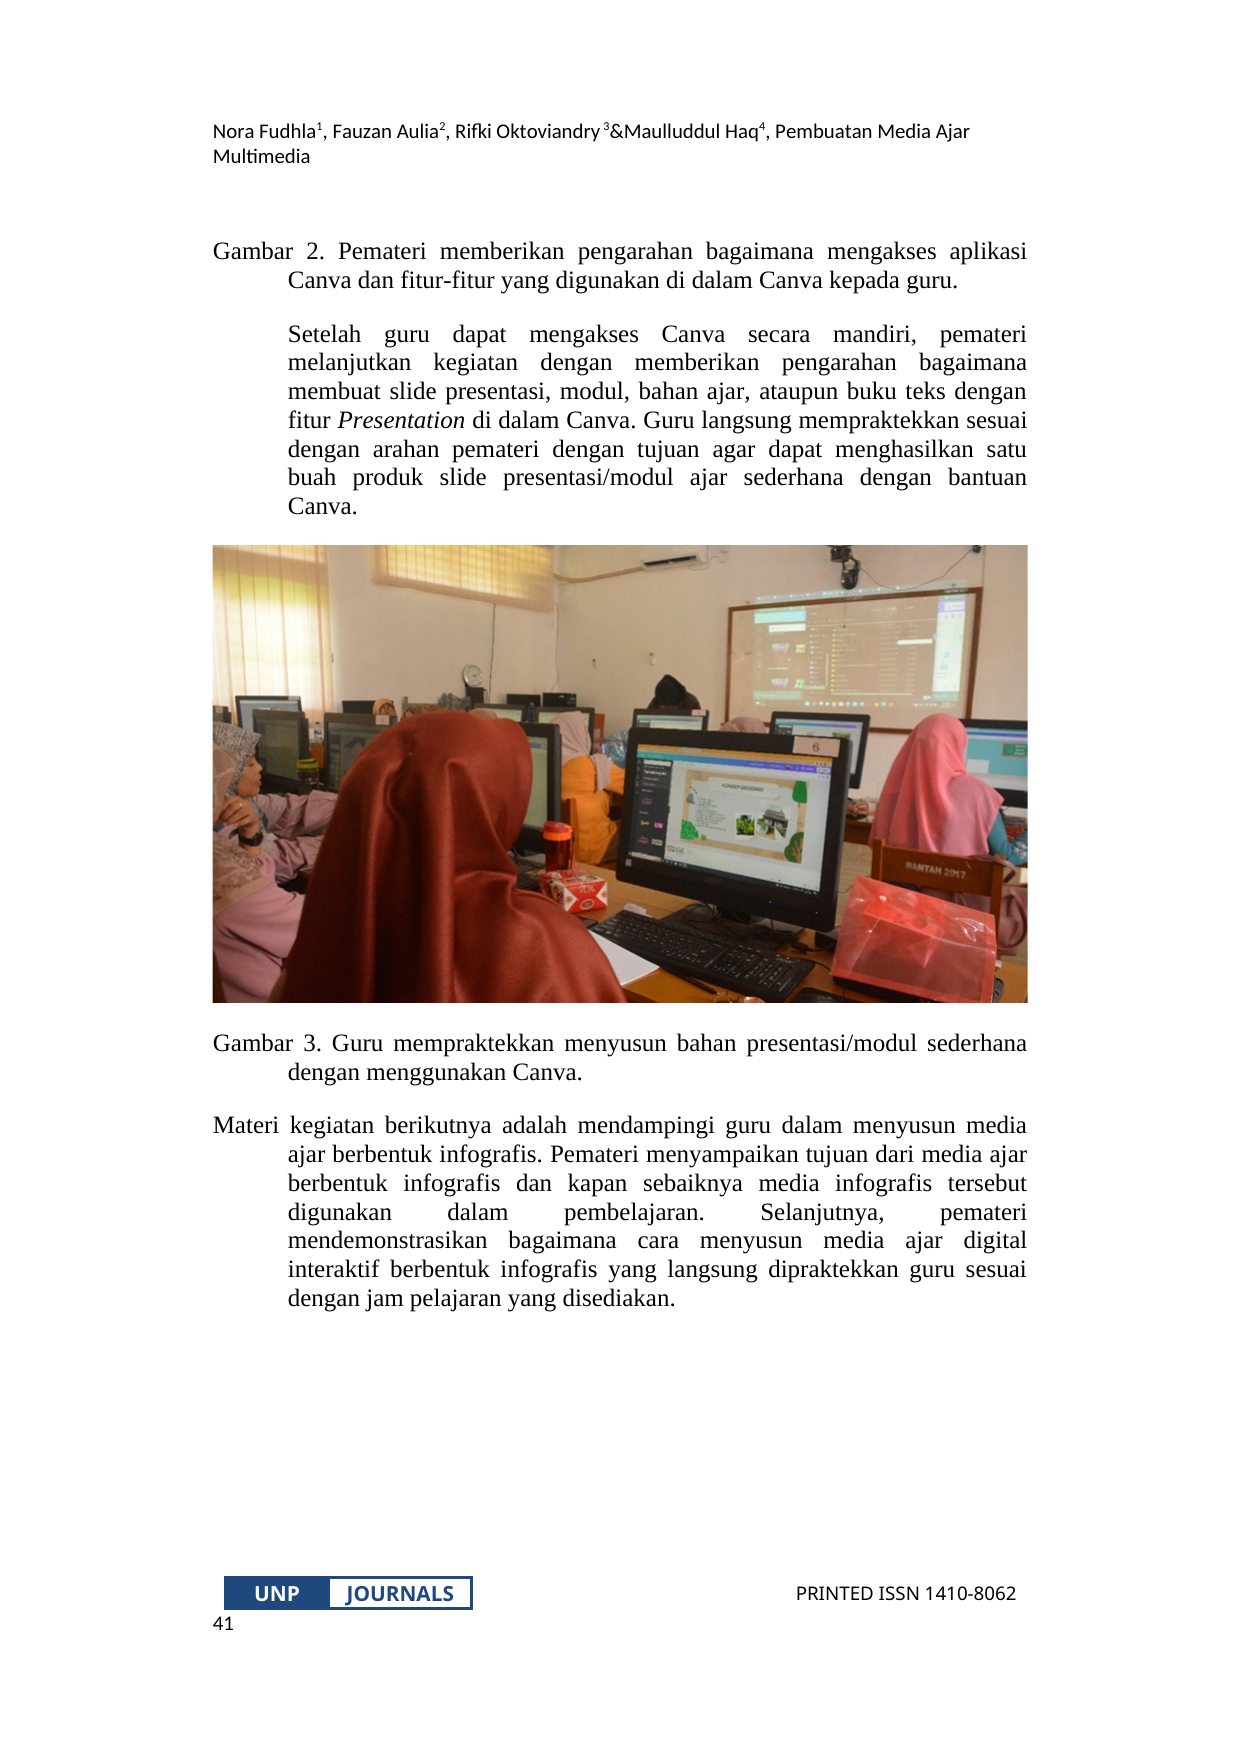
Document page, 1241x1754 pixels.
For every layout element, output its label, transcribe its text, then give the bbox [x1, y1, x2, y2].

subtitle Materi kegiatan berikutnya adalah mendampingi guru dalam menyusun media ajar berbentuk infografis. Pemateri menyampaikan tujuan dari media ajar berbentuk infografis dan kapan sebaiknya media infografis tersebut digunakan dalam pembelajaran. Selanjutnya, pemateri mendemonstrasikan bagaimana cara menyusun media ajar digital interaktif berbentuk infografis yang langsung dipraktekkan guru sesuai dengan jam pelajaran yang disediakan. [213, 1111, 1028, 1312]
subtitle Setelah guru dapat mengakses Canva secara mandiri, pemateri melanjutkan kegiatan dengan memberikan pengarahan bagaimana membuat slide presentasi, modul, bahan ajar, ataupun buku teks dengan fitur Presentation di dalam Canva. Guru langsung mempraktekkan sesuai dengan arahan pemateri dengan tujuan agar dapat menghasilkan satu buah produk slide presentasi/modul ajar sederhana dengan bantuan Canva. [213, 319, 1028, 520]
subtitle Gambar 3. Guru mempraktekkan menyusun bahan presentasi/modul sederhana dengan menggunakan Canva. [213, 1028, 1028, 1086]
picture [212, 545, 1028, 1003]
subtitle Gambar 2. Pemateri memberikan pengarahan bagaimana mengakses aplikasi Canva dan fitur-fitur yang digunakan di dalam Canva kepada guru. [213, 236, 1028, 294]
